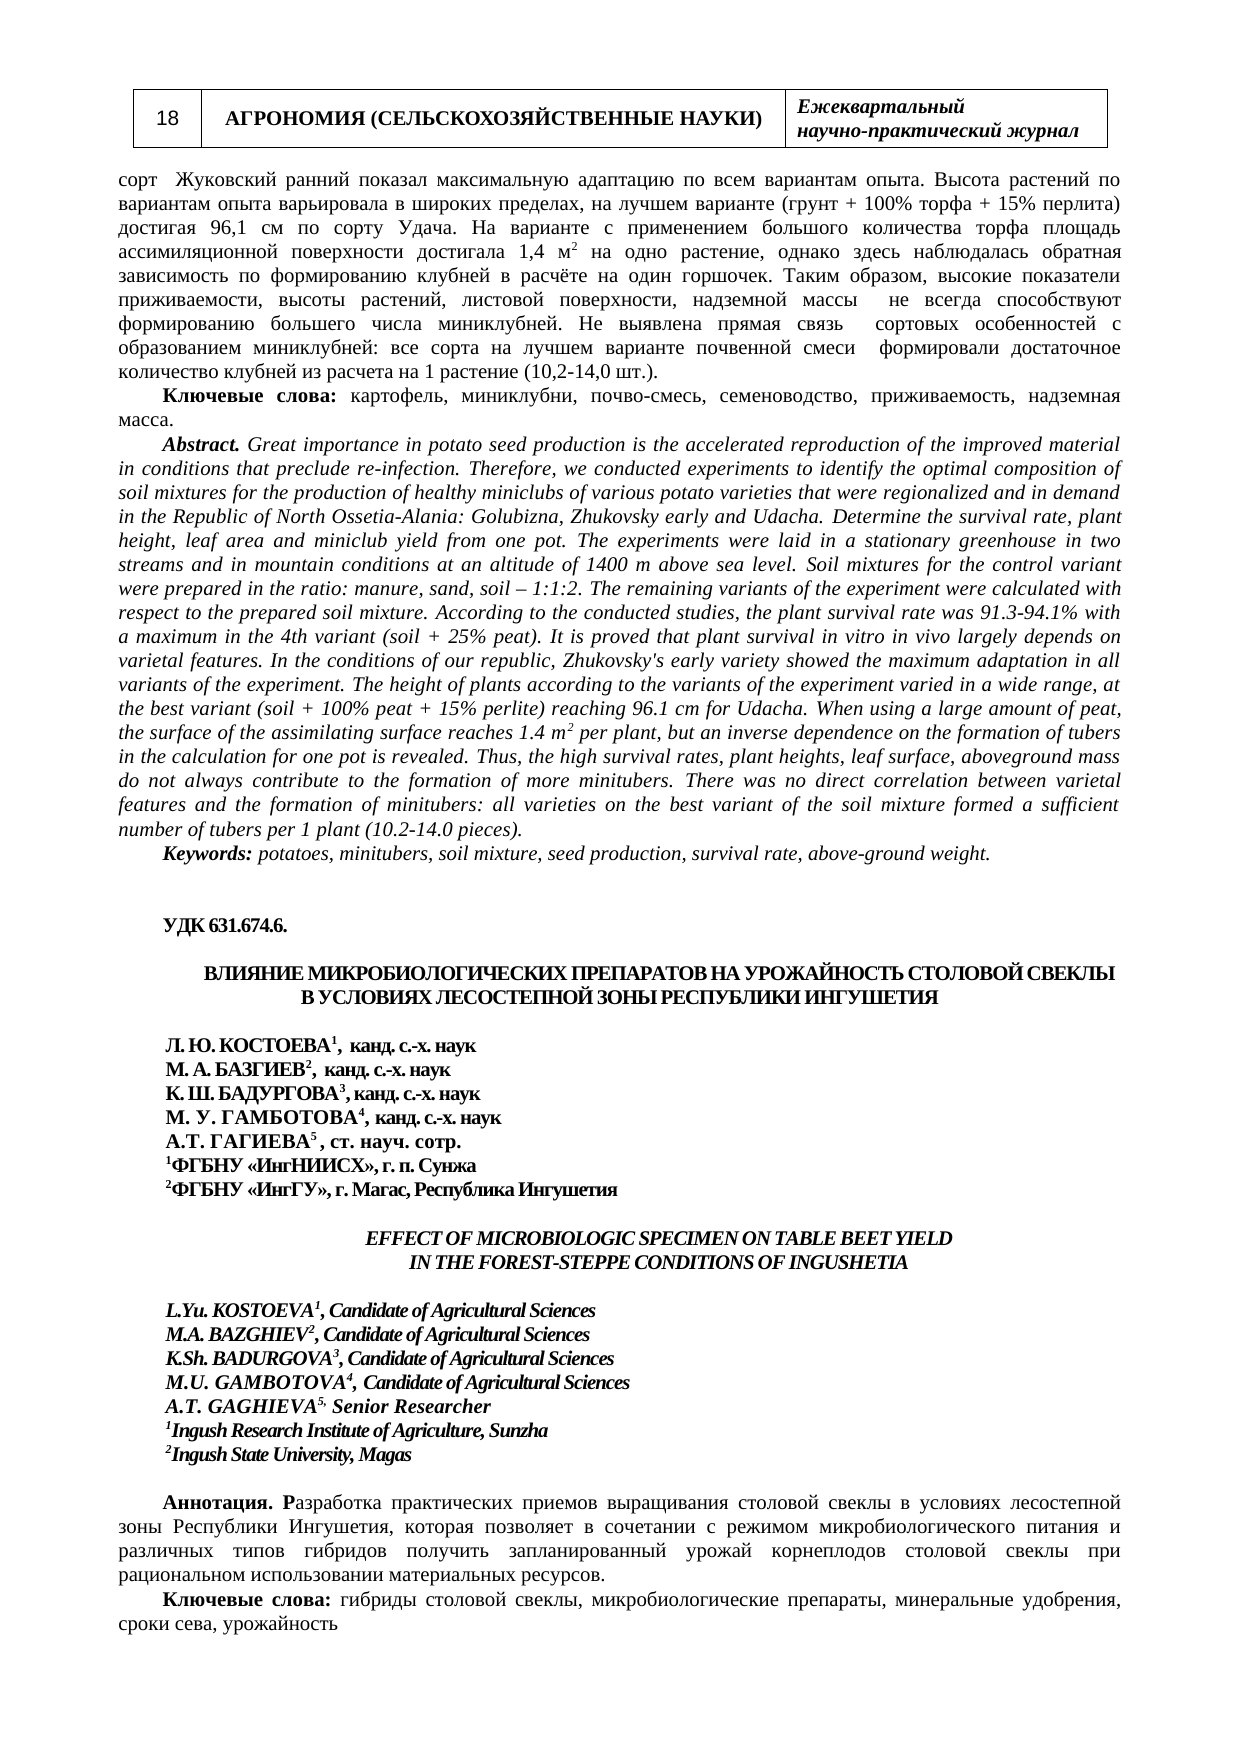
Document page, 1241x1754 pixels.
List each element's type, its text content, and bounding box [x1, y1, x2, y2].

text 1ФГБНУ «ИнгНИИСХ», г. п. Сунжа [118, 1153, 1122, 1177]
text К. Ш. БАДУРГОВА3, канд. с.-х. наук [118, 1081, 1122, 1105]
text УДК 631.674.6. [118, 913, 1122, 937]
text M.U. GAMBOTOVA4, Candidate of Agricultural Sciences [118, 1370, 1122, 1394]
text A.T. GAGHIEVA5, Senior Researcher [118, 1394, 1122, 1418]
text Abstract. Great importance in potato seed production is the accelerated reproduction of the improved material in conditions that preclude re-infection. Therefore, we conducted experiments to identify the optimal composition of soil mixtures for the production of healthy miniclubs of various potato varieties that were regionalized and in demand in the Republic of North Ossetia-Alania: Golubizna, Zhukovsky early and Udacha. Determine the survival rate, plant height, leaf area and miniclub yield from one pot. The experiments were laid in a stationary greenhouse in two streams and in mountain conditions at an altitude of 1400 m above sea level. Soil mixtures for the control variant were prepared in the ratio: manure, sand, soil – 1:1:2. The remaining variants of the experiment were calculated with respect to the prepared soil mixture. According to the conducted studies, the plant survival rate was 91.3-94.1% with a maximum in the 4th variant (soil + 25% peat). It is proved that plant survival in vitro in vivo largely depends on varietal features. In the conditions of our republic, Zhukovsky's early variety showed the maximum adaptation in all variants of the experiment. The height of plants according to the variants of the experiment varied in a wide range, at the best variant (soil + 100% peat + 15% perlite) reaching 96.1 cm for Udacha. When using a large amount of peat, the surface of the assimilating surface reaches 1.4 m2 per plant, but an inverse dependence on the formation of tubers in the calculation for one pot is revealed. Thus, the high survival rates, plant heights, leaf surface, aboveground mass do not always contribute to the formation of more minitubers. There was no direct correlation between varietal features and the formation of minitubers: all varieties on the best variant of the soil mixture formed a sufficient number of tubers per 1 plant (10.2-14.0 pieces). [118, 431, 1122, 841]
text Ключевые слова: гибриды столовой свеклы, микробиологические препараты, минеральные удобрения, сроки сева, урожайность [118, 1586, 1122, 1634]
text 2Ingush State University, Magas [118, 1442, 1122, 1466]
text М. У. ГАМБОТОВА4, канд. с.-х. наук [118, 1105, 1122, 1129]
text Аннотация. Разработка практических приемов выращивания столовой свеклы в условиях лесостепной зоны Республики Ингушетия, которая позволяет в сочетании с режимом микробиологического питания и различных типов гибридов получить запланированный урожай корнеплодов столовой свеклы при рациональном использовании материальных ресурсов. [118, 1490, 1122, 1586]
text M.A. BAZGHIEV2, Candidate of Agricultural Sciences [118, 1322, 1122, 1346]
text Ключевые слова: картофель, миниклубни, почво-смесь, семеноводство, приживаемость, надземная масса. [118, 383, 1122, 431]
text Keywords: potatoes, minitubers, soil mixture, seed production, survival rate, above-ground weight. [118, 841, 1122, 864]
text K.Sh. BADURGOVA3, Candidate of Agricultural Sciences [118, 1346, 1122, 1370]
text 2ФГБНУ «ИнгГУ», г. Магас, Республика Ингушетия [118, 1177, 1122, 1201]
text А.Т. ГАГИЕВА5 , ст. науч. сотр. [118, 1129, 1122, 1153]
text Л. Ю. КОСТОЕВА1, канд. с.-х. наук [118, 1033, 1122, 1057]
text 1Ingush Research Institute of Agriculture, Sunzha [118, 1418, 1122, 1442]
text ВЛИЯНИЕ МИКРОБИОЛОГИЧЕСКИХ ПРЕПАРАТОВ НА УРОЖАЙНОСТЬ СТОЛОВОЙ СВЕКЛЫ В УСЛОВИЯХ ЛЕСОСТЕПНОЙ ЗОНЫ РЕСПУБЛИКИ ИНГУШЕТИЯ [118, 961, 1122, 1009]
text L.Yu. KOSTOEVA1, Candidate of Agricultural Sciences [118, 1298, 1122, 1322]
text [118, 167, 1122, 383]
text М. А. БАЗГИЕВ2, канд. с.-х. наук [118, 1057, 1122, 1081]
text IN THE FOREST-STEPPE CONDITIONS OF INGUSHETIA [118, 1249, 1122, 1274]
text EFFECT OF MICROBIOLOGIC SPECIMEN ON TABLE BEET YIELD [118, 1226, 1122, 1249]
